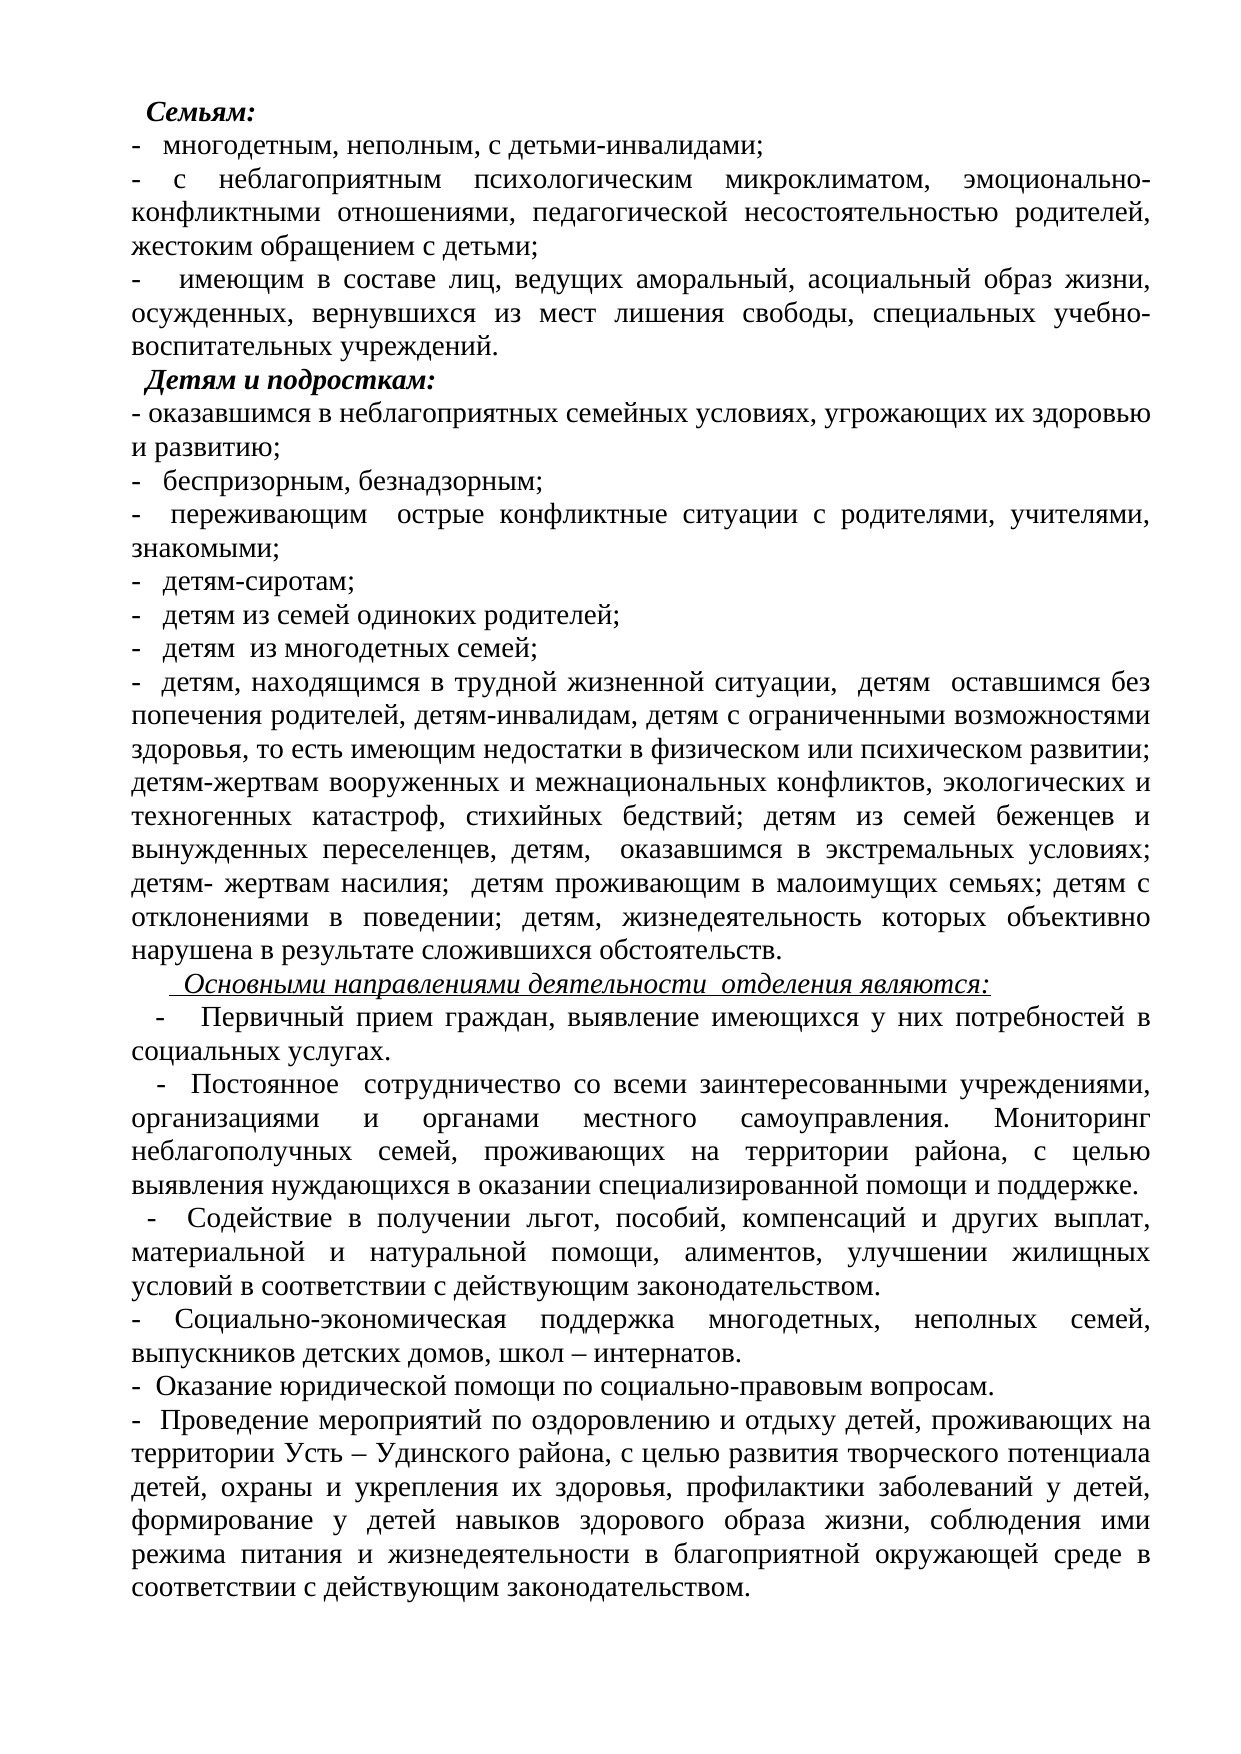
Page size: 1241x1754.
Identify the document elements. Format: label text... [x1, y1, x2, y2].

text - Постоянное сотрудничество со всеми заинтересованными учреждениями, организациями и органами местного самоуправления. Мониторинг неблагополучных семей, проживающих на территории района, с целью выявления нуждающихся в оказании специализированной помощи и поддержке. [131, 1066, 1152, 1201]
text - с неблагоприятным психологическим микроклиматом, эмоционально-конфликтными отношениями, педагогической несостоятельностью родителей, жестоким обращением с детьми; [131, 161, 1152, 261]
text - Первичный прием граждан, выявление имеющихся у них потребностей в социальных услугах. [131, 999, 1152, 1066]
text - Содействие в получении льгот, пособий, компенсаций и других выплат, материальной и натуральной помощи, алиментов, улучшении жилищных условий в соответствии с действующим законодательством. [131, 1201, 1152, 1301]
text - многодетным, неполным, с детьми-инвалидами; [131, 127, 1152, 161]
text Семьям: [131, 94, 1152, 127]
text - детям, находящимся в трудной жизненной ситуации, детям оставшимся без попечения родителей, детям-инвалидам, детям с ограниченными возможностями здоровья, то есть имеющим недостатки в физическом или психическом развитии; детям-жертвам вооруженных и межнациональных конфликтов, экологических и техногенных катастроф, стихийных бедствий; детям из семей беженцев и вынужденных переселенцев, детям, оказавшимся в экстремальных условиях; детям- жертвам насилия; детям проживающим в малоимущих семьях; детям с отклонениями в поведении; детям, жизнедеятельность которых объективно нарушена в результате сложившихся обстоятельств. [131, 664, 1152, 966]
text - переживающим острые конфликтные ситуации с родителями, учителями, знакомыми; [131, 496, 1152, 563]
text Основными направлениями деятельности отделения являются: [169, 966, 1152, 999]
text - Социально-экономическая поддержка многодетных, неполных семей, выпускников детских домов, школ – интернатов. [131, 1301, 1152, 1368]
text Детям и подросткам: [131, 362, 1152, 396]
text - Проведение мероприятий по оздоровлению и отдыху детей, проживающих на территории Усть – Удинского района, с целью развития творческого потенциала детей, охраны и укрепления их здоровья, профилактики заболеваний у детей, формирование у детей навыков здорового образа жизни, соблюдения ими режима питания и жизнедеятельности в благоприятной окружающей среде в соответствии с действующим законодательством. [131, 1402, 1152, 1603]
text - детям-сиротам; [131, 563, 1152, 597]
text - оказавшимся в неблагоприятных семейных условиях, угрожающих их здоровью и развитию; [131, 396, 1152, 463]
text - имеющим в составе лиц, ведущих аморальный, асоциальный образ жизни, осужденных, вернувшихся из мест лишения свободы, специальных учебно-воспитательных учреждений. [131, 261, 1152, 362]
text - детям из семей одиноких родителей; [131, 597, 1152, 630]
text - Оказание юридической помощи по социально-правовым вопросам. [131, 1368, 1152, 1402]
text - детям из многодетных семей; [131, 630, 1152, 664]
text - беспризорным, безнадзорным; [131, 463, 1152, 496]
